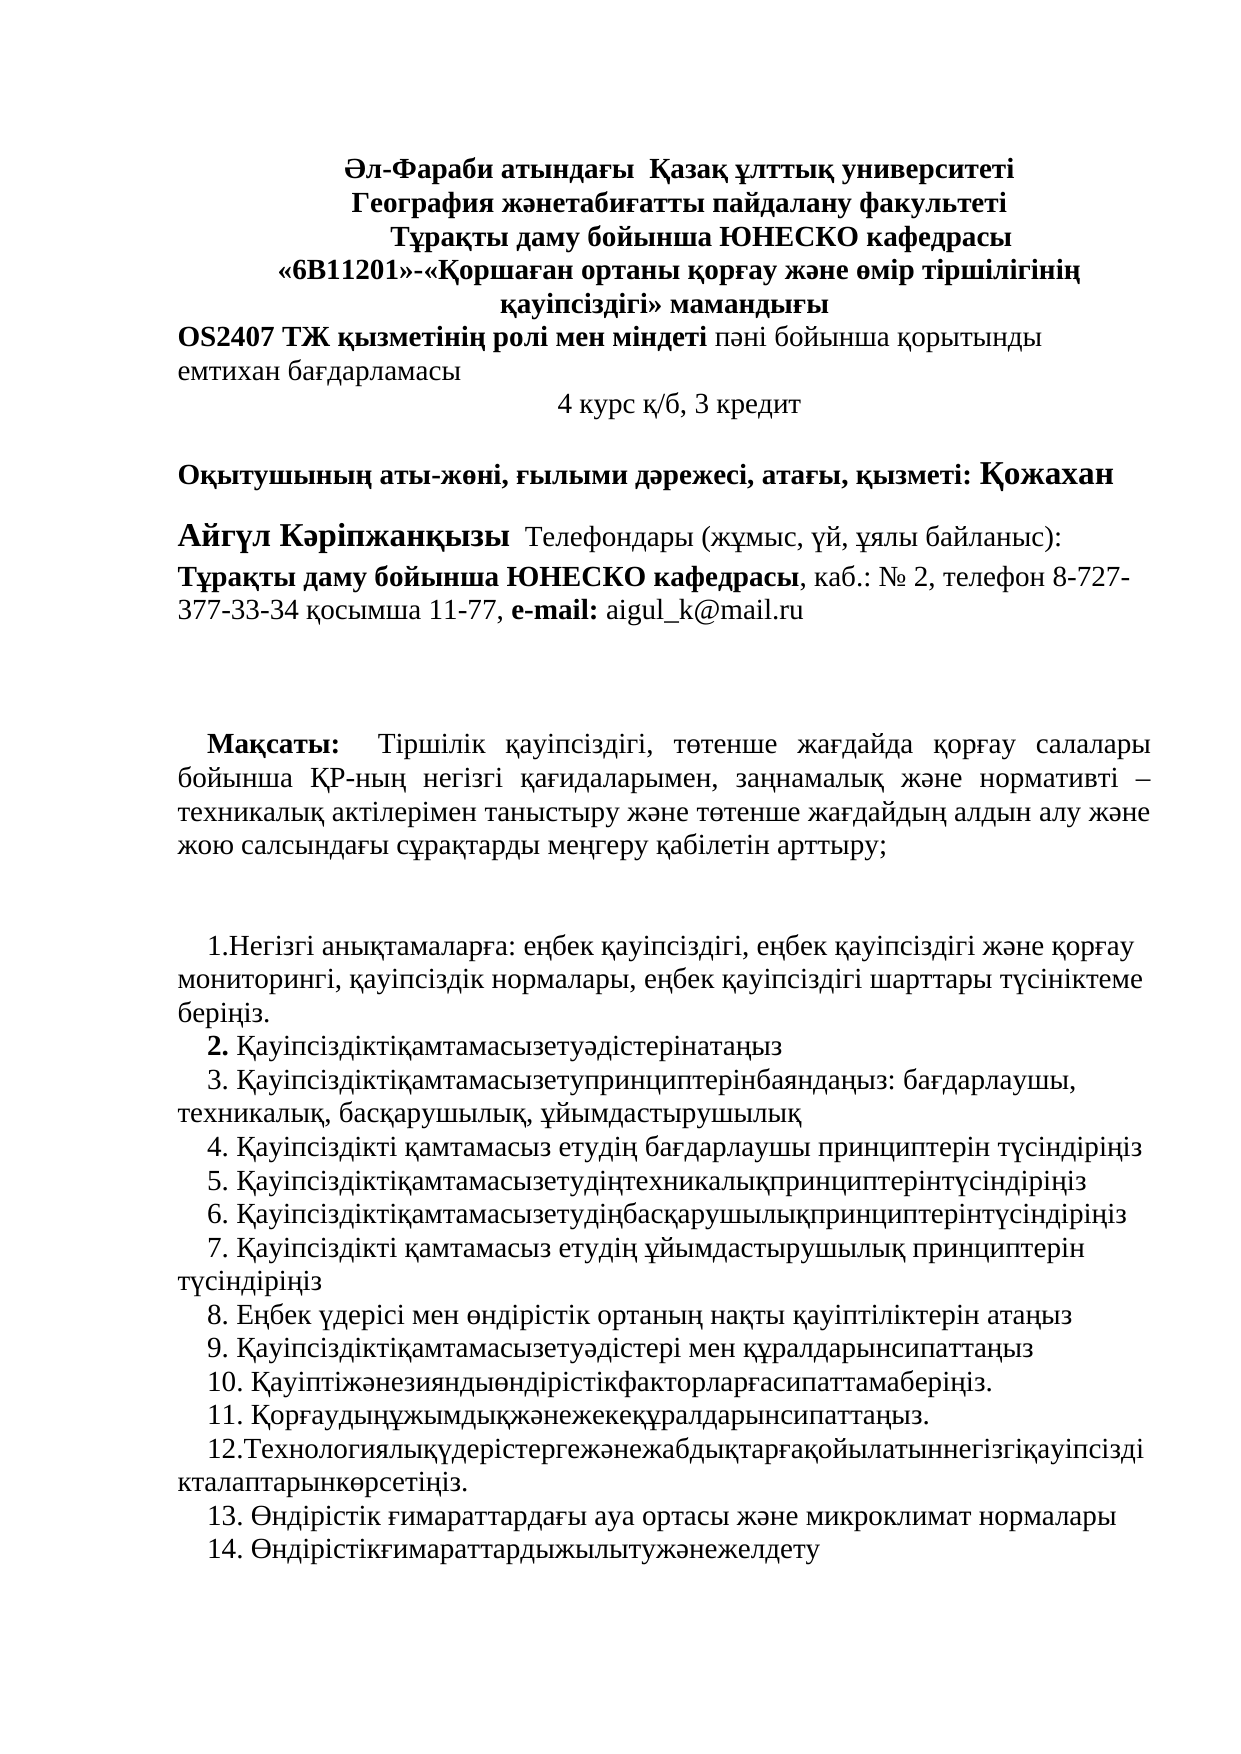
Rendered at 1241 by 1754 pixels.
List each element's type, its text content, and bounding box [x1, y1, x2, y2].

text 6. Қауіпсіздіктіқамтамасызетудіңбасқарушылықпринциптерінтүсіндіріңіз [177, 1196, 1152, 1230]
text «6В11201»-«Қоршаған ортаны қорғау және өмір тіршілігінің қауіпсіздігі» мамандығы [177, 252, 1152, 319]
text Тұрақты даму бойынша ЮНЕСКО кафедрасы [177, 219, 1152, 252]
text 5. Қауіпсіздіктіқамтамасызетудіңтехникалықпринциптерінтүсіндіріңіз [177, 1163, 1152, 1196]
text 2. Қауіпсіздіктіқамтамасызетуәдістерінатаңыз [177, 1028, 1152, 1062]
text 1.Негізгі анықтамаларға: еңбек қауіпсіздігі, еңбек қауіпсіздігі және қорғау мониторингі, қауіпсіздік нормалары, еңбек қауіпсіздігі шарттары түсініктеме беріңіз. [177, 928, 1152, 1028]
text 4. Қауіпсіздікті қамтамасыз етудің бағдарлаушы принциптерін түсіндіріңіз [177, 1129, 1152, 1163]
text Әл-Фараби атындағы Қазақ ұлттық университеті [177, 152, 1152, 185]
text OS2407 ТЖ қызметінің ролі мен міндеті пәні бойынша қорытынды емтихан бағдарламасы [177, 319, 1152, 386]
text 11. Қорғаудыңұжымдықжәнежекеқұралдарынсипаттаңыз. [177, 1397, 1152, 1431]
text 14. Өндірістікғимараттардыжылытужәнежелдету [177, 1532, 1152, 1565]
text 7. Қауіпсіздікті қамтамасыз етудің ұйымдастырушылық принциптерін түсіндіріңіз [177, 1230, 1152, 1297]
text 12.Технологиялықүдерістергежәнежабдықтарғақойылатыннегізгіқауіпсіздікталаптарынкөрсетіңіз. [177, 1431, 1152, 1498]
text 4 курс қ/б, 3 кредит [177, 386, 1152, 420]
text 10. Қауіптіжәнезияндыөндірістікфакторларғасипаттамаберіңіз. [177, 1364, 1152, 1397]
text Оқытушының аты-жөні, ғылыми дәрежесі, атағы, қызметі: Қожахан Айгүл Кәріпжанқызы Телефондары (жұмыс, үй, ұялы байланыс): Тұрақты даму бойынша ЮНЕСКО кафедрасы, каб.: № 2, телефон 8-727-377-33-34 қосымша 11-77, e-mail: aigul_k@mail.ru [177, 453, 1152, 626]
text 3. Қауіпсіздіктіқамтамасызетупринциптерінбаяндаңыз: бағдарлаушы, техникалық, басқарушылық, ұйымдастырушылық [177, 1062, 1152, 1129]
text Мақсаты: Тіршілік қауіпсіздігі, төтенше жағдайда қорғау салалары бойынша ҚР-ның негізгі қағидаларымен, заңнамалық және нормативті – техникалық актілерімен таныстыру және төтенше жағдайдың алдын алу және жою салсындағы сұрақтарды меңгеру қабілетін арттыру; [177, 727, 1152, 861]
text 13. Өндірістік ғимараттардағы ауа ортасы және микроклимат нормалары [177, 1498, 1152, 1532]
text География жәнетабиғатты пайдалану факультеті [177, 185, 1152, 219]
text 8. Еңбек үдерісі мен өндірістік ортаның нақты қауіптіліктерін атаңыз [177, 1297, 1152, 1330]
text 9. Қауіпсіздіктіқамтамасызетуәдістері мен құралдарынсипаттаңыз [177, 1330, 1152, 1364]
